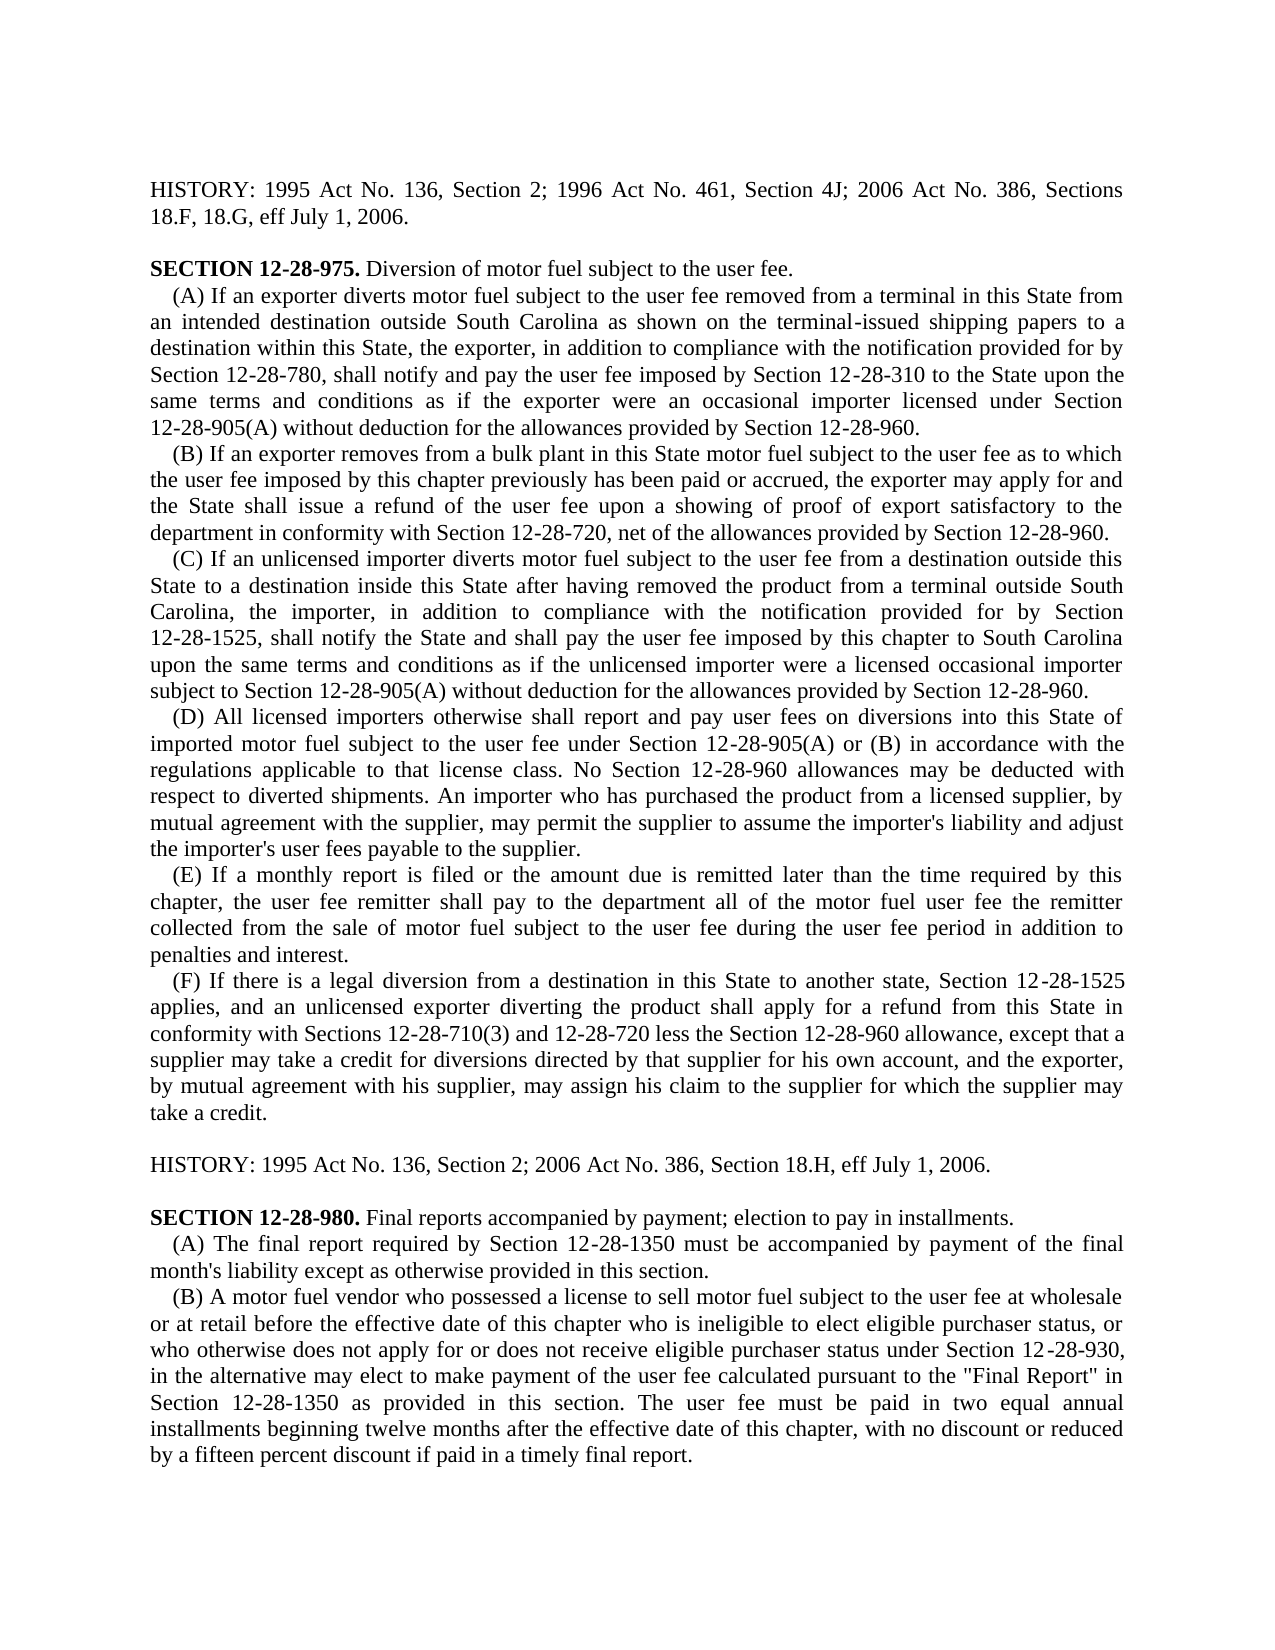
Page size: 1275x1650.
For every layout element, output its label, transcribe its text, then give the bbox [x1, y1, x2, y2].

text (A) If an exporter diverts motor fuel subject to the user fee removed from a terminal in this State from an intended destination outside South Carolina as shown on the terminal-issued shipping papers to a destination within this State, the exporter, in addition to compliance with the notification provided for by Section 12-28-780, shall notify and pay the user fee imposed by Section 12-28-310 to the State upon the same terms and conditions as if the exporter were an occasional importer licensed under Section 12-28-905(A) without deduction for the allowances provided by Section 12-28-960. [150, 282, 1125, 440]
text SECTION 12-28-980. Final reports accompanied by payment; election to pay in installments. [150, 1204, 1125, 1231]
text (B) If an exporter removes from a bulk plant in this State motor fuel subject to the user fee as to which the user fee imposed by this chapter previously has been paid or accrued, the exporter may apply for and the State shall issue a refund of the user fee upon a showing of proof of export satisfactory to the department in conformity with Section 12-28-720, net of the allowances provided by Section 12-28-960. [150, 440, 1125, 545]
text SECTION 12-28-975. Diversion of motor fuel subject to the user fee. [150, 255, 1125, 282]
text (E) If a monthly report is filed or the amount due is remitted later than the time required by this chapter, the user fee remitter shall pay to the department all of the motor fuel user fee the remitter collected from the sale of motor fuel subject to the user fee during the user fee period in addition to penalties and interest. [150, 862, 1125, 967]
text (F) If there is a legal diversion from a destination in this State to another state, Section 12-28-1525 applies, and an unlicensed exporter diverting the product shall apply for a refund from this State in conformity with Sections 12-28-710(3) and 12-28-720 less the Section 12-28-960 allowance, except that a supplier may take a credit for diversions directed by that supplier for his own account, and the exporter, by mutual agreement with his supplier, may assign his claim to the supplier for which the supplier may take a credit. [150, 967, 1125, 1125]
text HISTORY: 1995 Act No. 136, Section 2; 2006 Act No. 386, Section 18.H, eff July 1, 2006. [150, 1151, 1125, 1178]
text HISTORY: 1995 Act No. 136, Section 2; 1996 Act No. 461, Section 4J; 2006 Act No. 386, Sections 18.F, 18.G, eff July 1, 2006. [150, 176, 1125, 229]
text (D) All licensed importers otherwise shall report and pay user fees on diversions into this State of imported motor fuel subject to the user fee under Section 12-28-905(A) or (B) in accordance with the regulations applicable to that license class. No Section 12-28-960 allowances may be deducted with respect to diverted shipments. An importer who has purchased the product from a licensed supplier, by mutual agreement with the supplier, may permit the supplier to assume the importer's liability and adjust the importer's user fees payable to the supplier. [150, 703, 1125, 862]
text (A) The final report required by Section 12-28-1350 must be accompanied by payment of the final month's liability except as otherwise provided in this section. [150, 1231, 1125, 1283]
text (C) If an unlicensed importer diverts motor fuel subject to the user fee from a destination outside this State to a destination inside this State after having removed the product from a terminal outside South Carolina, the importer, in addition to compliance with the notification provided for by Section 12-28-1525, shall notify the State and shall pay the user fee imposed by this chapter to South Carolina upon the same terms and conditions as if the unlicensed importer were a licensed occasional importer subject to Section 12-28-905(A) without deduction for the allowances provided by Section 12-28-960. [150, 545, 1125, 703]
text (B) A motor fuel vendor who possessed a license to sell motor fuel subject to the user fee at wholesale or at retail before the effective date of this chapter who is ineligible to elect eligible purchaser status, or who otherwise does not apply for or does not receive eligible purchaser status under Section 12-28-930, in the alternative may elect to make payment of the user fee calculated pursuant to the "Final Report" in Section 12-28-1350 as provided in this section. The user fee must be paid in two equal annual installments beginning twelve months after the effective date of this chapter, with no discount or reduced by a fifteen percent discount if paid in a timely final report. [150, 1283, 1125, 1468]
